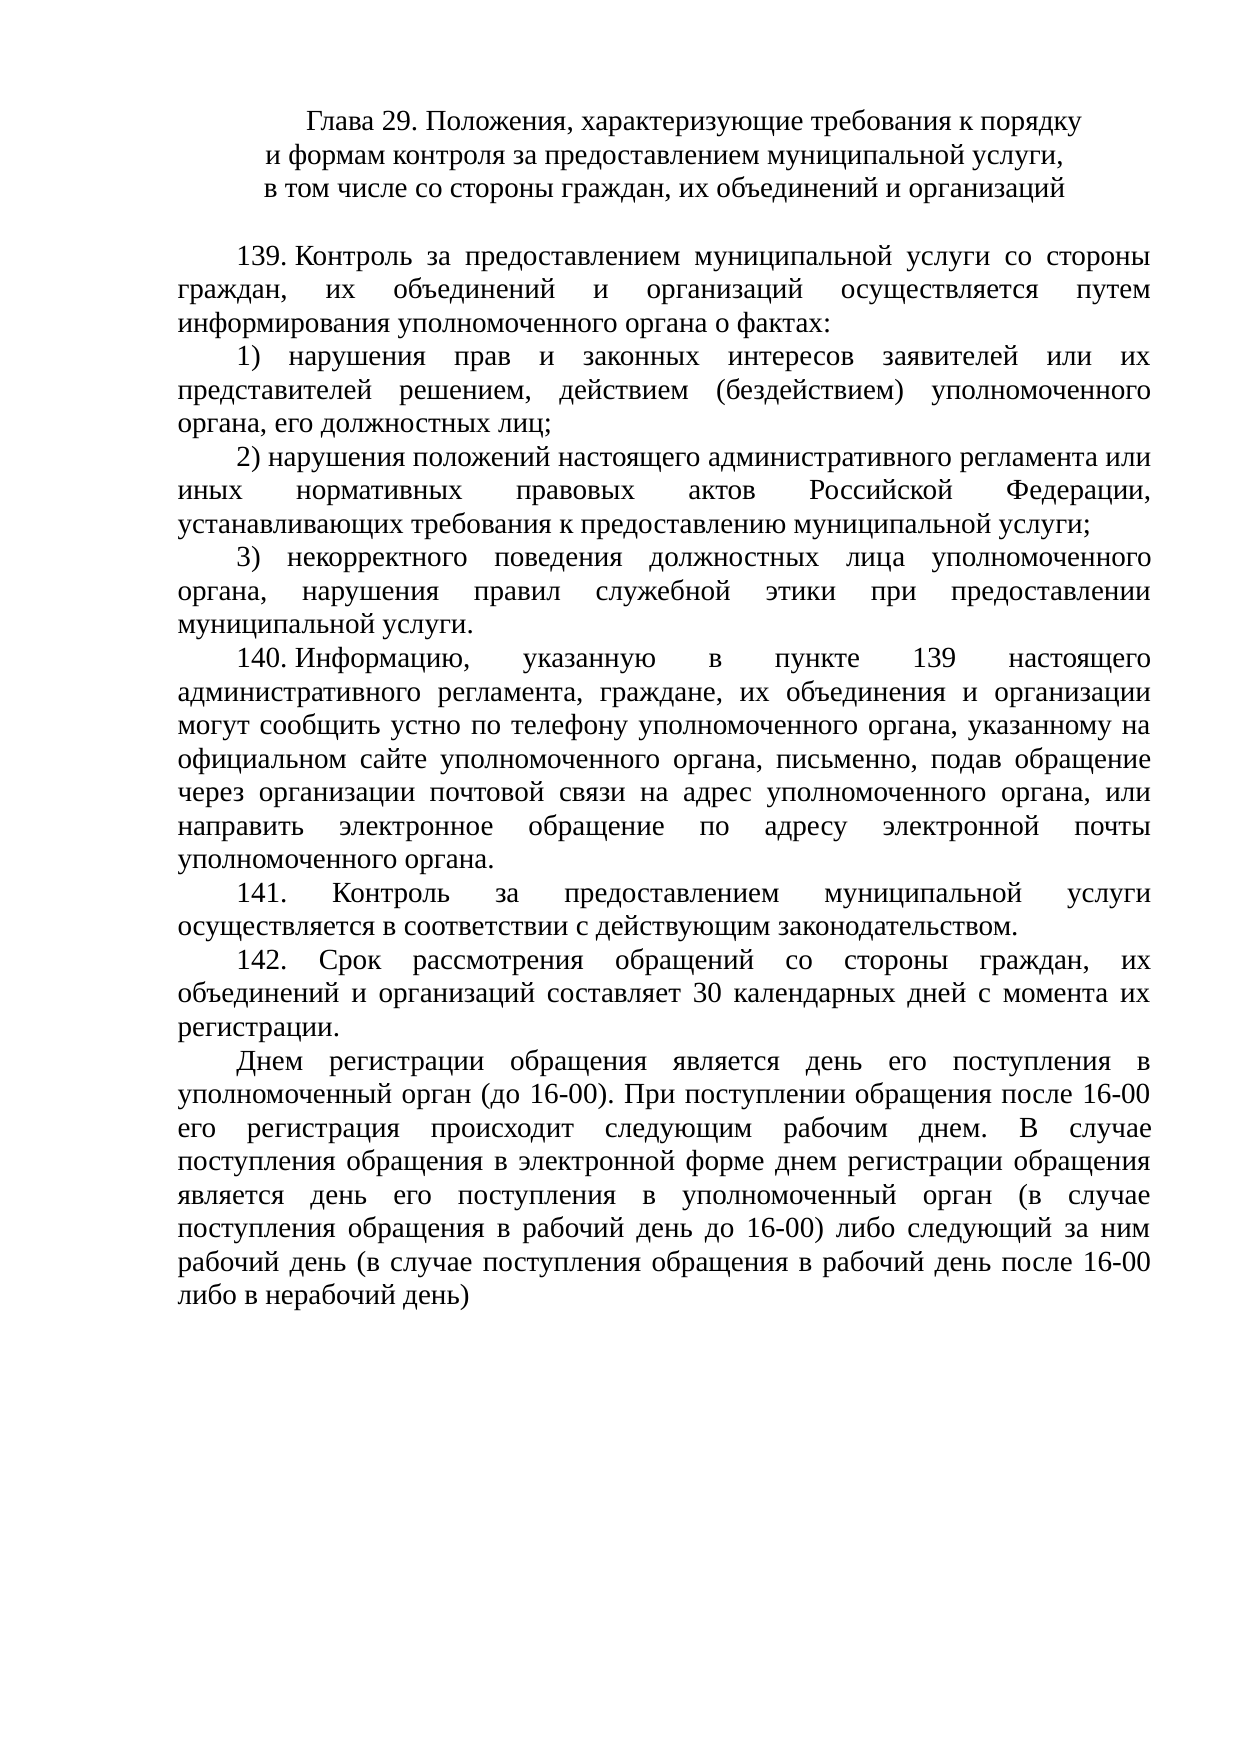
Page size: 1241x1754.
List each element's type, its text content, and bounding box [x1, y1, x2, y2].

text 141. Контроль за предоставлением муниципальной услуги осуществляется в соответствии с действующим законодательством. [177, 875, 1152, 942]
text 2) нарушения положений настоящего административного регламента или иных нормативных правовых актов Российской Федерации, устанавливающих требования к предоставлению муниципальной услуги; [177, 439, 1152, 539]
text 139. Контроль за предоставлением муниципальной услуги со стороны граждан, их объединений и организаций осуществляется путем информирования уполномоченного органа о фактах: [177, 238, 1152, 338]
text Глава 29. Положения, характеризующие требования к порядку и формам контроля за предоставлением муниципальной услуги, в том числе со стороны граждан, их объединений и организаций [177, 103, 1152, 204]
text 1) нарушения прав и законных интересов заявителей или их представителей решением, действием (бездействием) уполномоченного органа, его должностных лиц; [177, 338, 1152, 439]
text 140. Информацию, указанную в пункте 139 настоящего административного регламента, граждане, их объединения и организации могут сообщить устно по телефону уполномоченного органа, указанному на официальном сайте уполномоченного органа, письменно, подав обращение через организации почтовой связи на адрес уполномоченного органа, или направить электронное обращение по адресу электронной почты уполномоченного органа. [177, 640, 1152, 875]
text 3) некорректного поведения должностных лица уполномоченного органа, нарушения правил служебной этики при предоставлении муниципальной услуги. [177, 539, 1152, 640]
text Днем регистрации обращения является день его поступления в уполномоченный орган (до 16-00). При поступлении обращения после 16-00 его регистрация происходит следующим рабочим днем. В случае поступления обращения в электронной форме днем регистрации обращения является день его поступления в уполномоченный орган (в случае поступления обращения в рабочий день до 16-00) либо следующий за ним рабочий день (в случае поступления обращения в рабочий день после 16-00 либо в нерабочий день) [177, 1043, 1152, 1311]
text 142. Срок рассмотрения обращений со стороны граждан, их объединений и организаций составляет 30 календарных дней с момента их регистрации. [177, 942, 1152, 1043]
